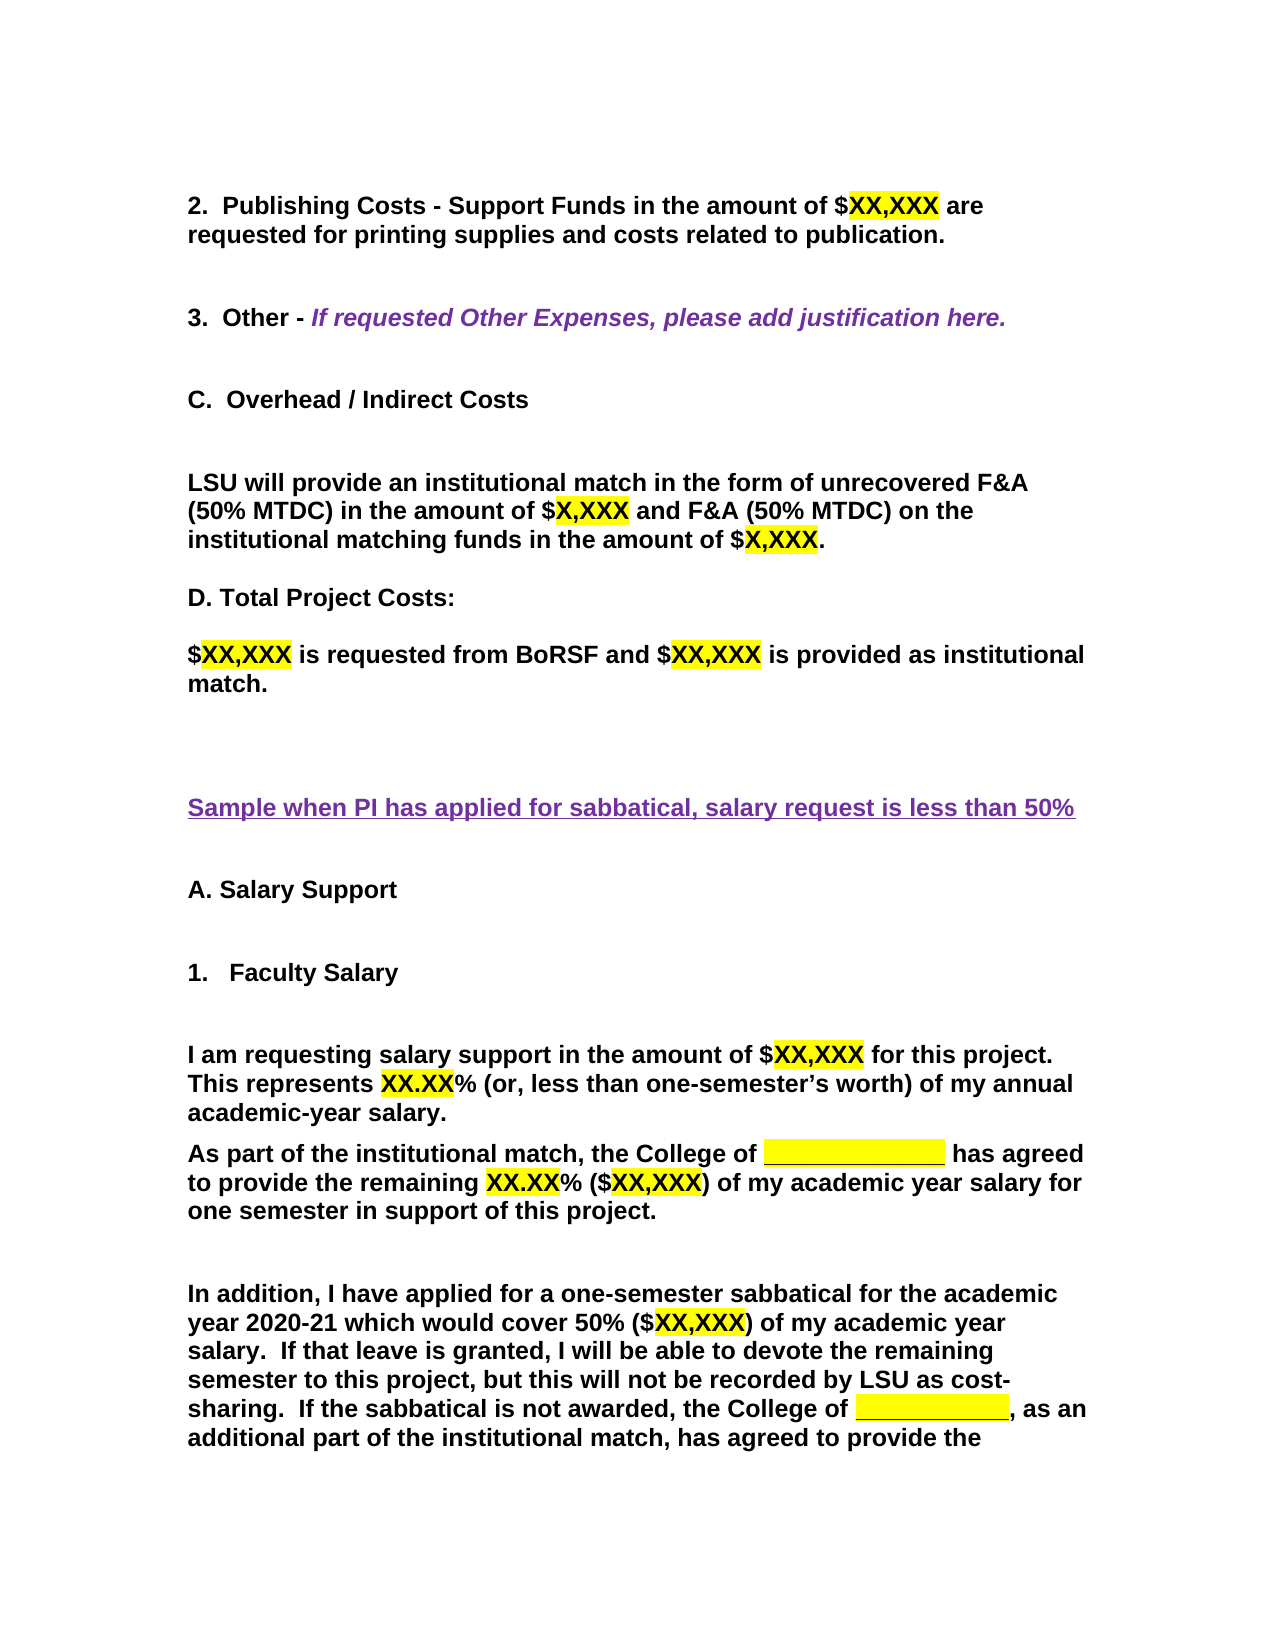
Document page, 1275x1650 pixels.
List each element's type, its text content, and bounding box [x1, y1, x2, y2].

text A. Salary Support [187, 875, 1087, 904]
text As part of the institutional match, the College of _____________ has agreed to provide the remaining XX.XX% ($XX,XXX) of my academic year salary for one semester in support of this project. [187, 1139, 1087, 1225]
text I am requesting salary support in the amount of $XX,XXX for this project. This represents XX.XX% (or, less than one-semester’s worth) of my annual academic-year salary. [187, 1040, 1087, 1126]
list LSU will provide an institutional match in the form of unrecovered F&A (50% MTDC) in the amount of $X,XXX and F&A (50% MTDC) on the institutional matching funds in the amount of $X,XXX. [187, 467, 1087, 554]
text Sample when PI has applied for sabbatical, salary request is less than 50% [187, 792, 1087, 821]
list $XX,XXX is requested from BoRSF and $XX,XXX is provided as institutional match. [187, 640, 1087, 697]
list 2. Publishing Costs - Support Funds in the amount of $XX,XXX are requested for printing supplies and costs related to publication. [187, 191, 1087, 249]
list D. Total Project Costs: [187, 582, 1087, 611]
text 1. Faculty Salary [187, 957, 1087, 986]
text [187, 1279, 1087, 1451]
text C. Overhead / Indirect Costs [187, 385, 1087, 414]
text 3. Other - If requested Other Expenses, please add justification here. [187, 302, 1087, 331]
